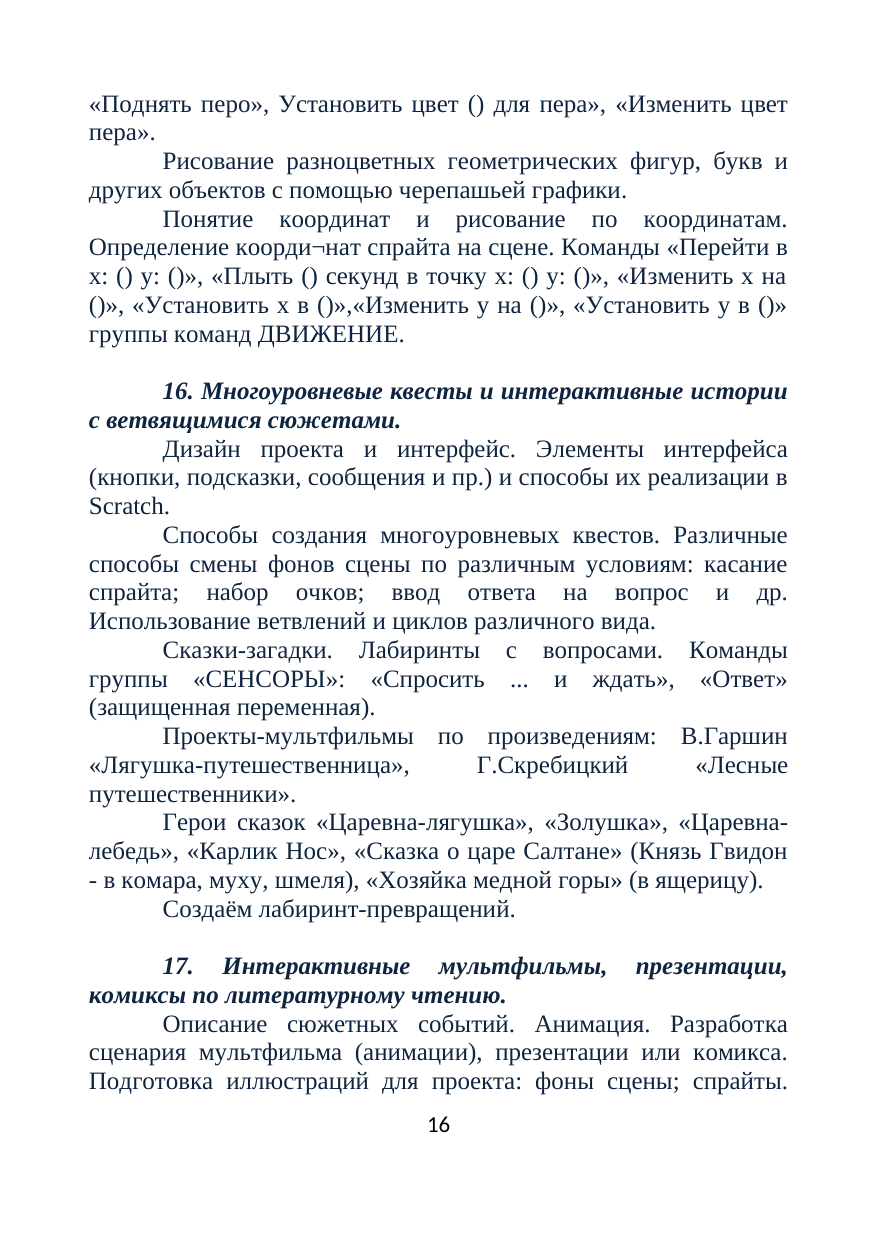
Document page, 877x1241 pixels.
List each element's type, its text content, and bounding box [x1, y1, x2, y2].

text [89, 89, 788, 146]
text Дизайн проекта и интерфейс. Элементы интерфейса (кнопки, подсказки, сообщения и пр.) и способы их реализации в Scratch. [89, 434, 788, 520]
text Способы создания многоуровневых квестов. Различные способы смены фонов сцены по различным условиям: касание спрайта; набор очков; ввод ответа на вопрос и др. Использование ветвлений и циклов различного вида. [89, 520, 788, 635]
text Герои сказок «Царевна-лягушка», «Золушка», «Царевна-лебедь», «Карлик Нос», «Сказка о царе Салтане» (Князь Гвидон - в комара, муху, шмеля), «Хозяйка медной горы» (в ящерицу). [89, 807, 788, 894]
text Сказки-загадки. Лабиринты с вопросами. Команды группы «СЕНСОРЫ»: «Спросить ... и ждать», «Ответ» (защищенная переменная). [89, 635, 788, 721]
text Рисование разноцветных геометрических фигур, букв и других объектов с помощью черепашьей графики. [89, 146, 788, 204]
text Создаём лабиринт-превращений. [89, 894, 788, 922]
text Проекты-мультфильмы по произведениям: В.Гаршин «Лягушка-путешественница», Г.Скребицкий «Лесные путешественники». [89, 721, 788, 807]
text 16. Многоуровневые квесты и интерактивные истории с ветвящимися сюжетами. [89, 376, 788, 434]
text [89, 1009, 788, 1095]
text 17. Интерактивные мультфильмы, презентации, комиксы по литературному чтению. [89, 951, 788, 1009]
text Понятие координат и рисование по координатам. Определение коорди¬нат спрайта на сцене. Команды «Перейти в х: () у: ()», «Плыть () секунд в точку х: () у: ()», «Изменить х на ()», «Установить х в ()»,«Изменить у на ()», «Установить у в ()» группы команд ДВИЖЕНИЕ. [89, 204, 788, 347]
